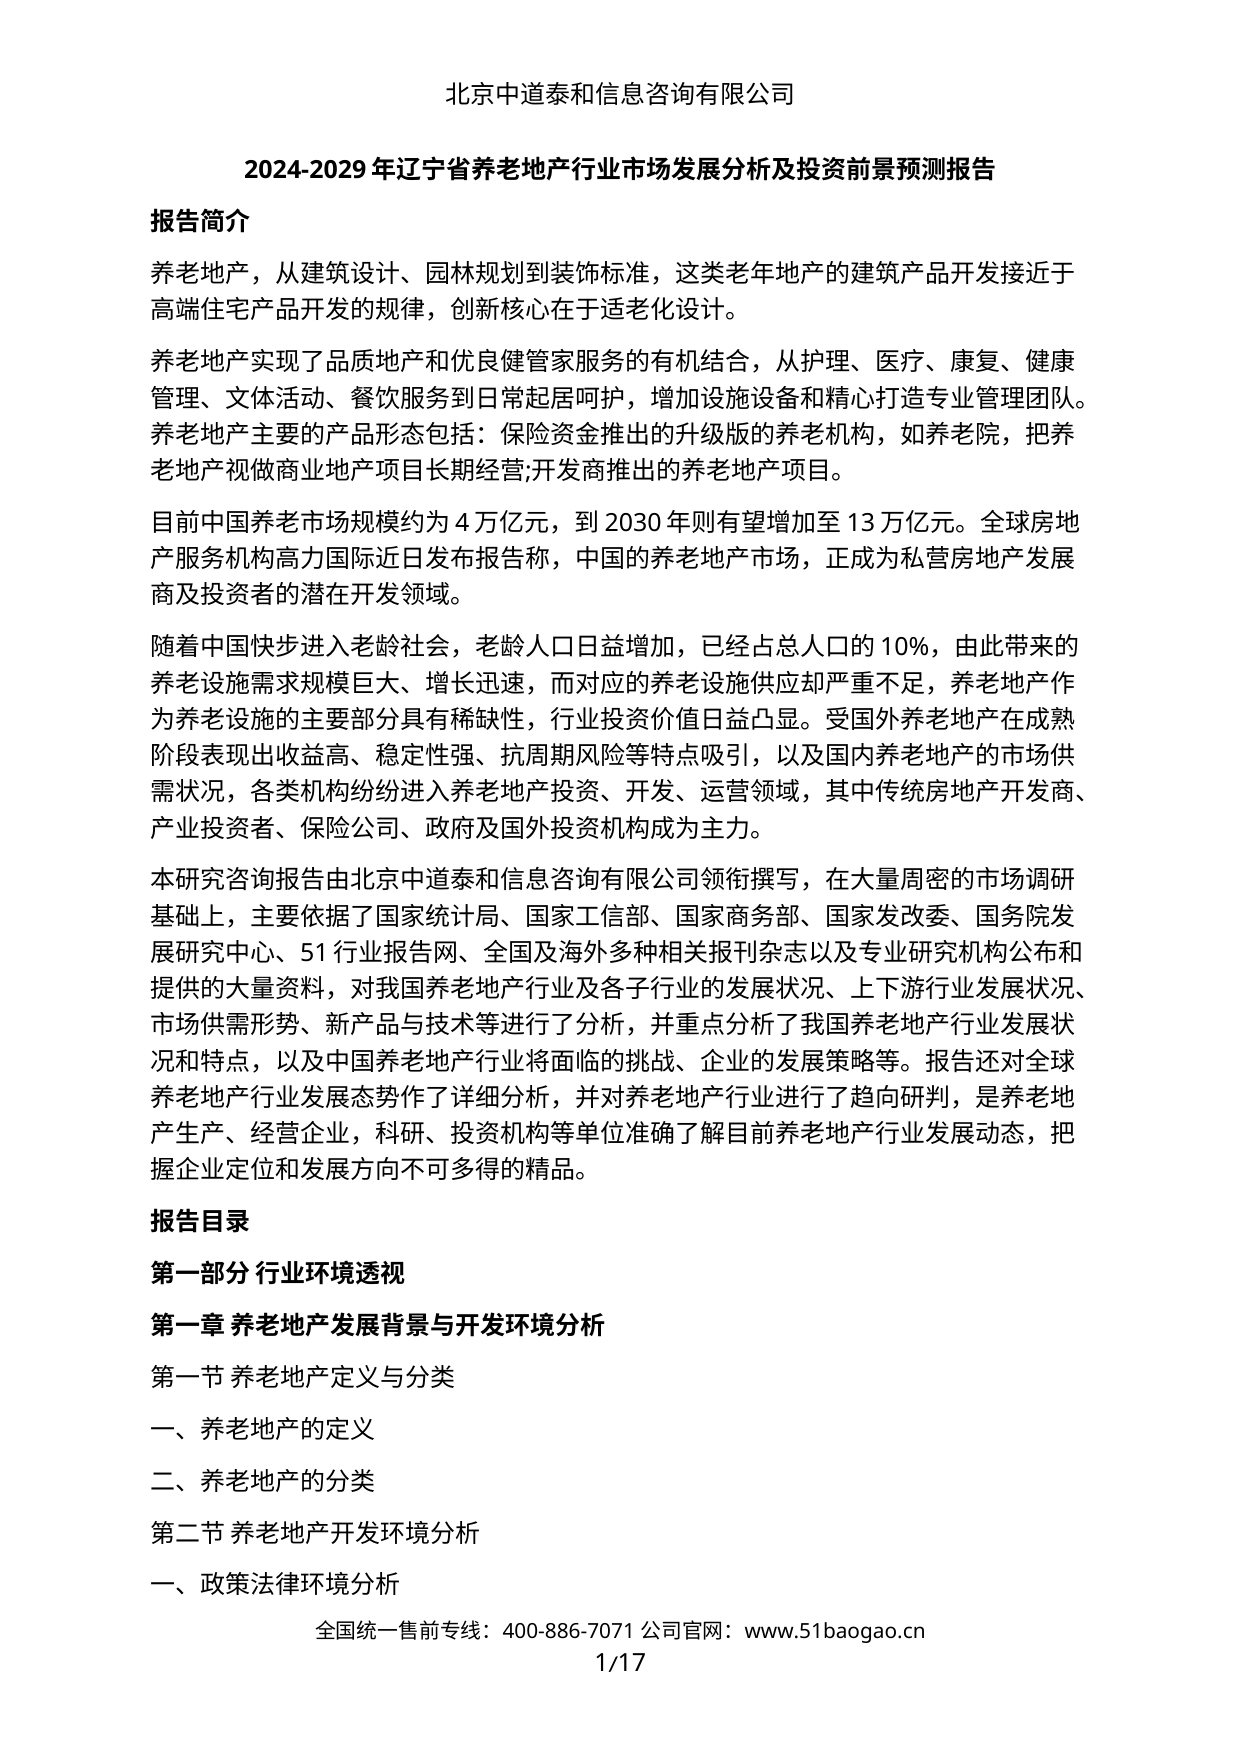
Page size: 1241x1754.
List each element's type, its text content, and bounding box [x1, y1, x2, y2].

text 2024-2029年辽宁省养老地产行业市场发展分析及投资前景预测报告 [150, 150, 1090, 186]
text 第一章 养老地产发展背景与开发环境分析 [150, 1306, 1090, 1342]
text 随着中国快步进入老龄社会，老龄人口日益增加，已经占总人口的10%，由此带来的养老设施需求规模巨大、增长迅速，而对应的养老设施供应却严重不足，养老地产作为养老设施的主要部分具有稀缺性，行业投资价值日益凸显。受国外养老地产在成熟阶段表现出收益高、稳定性强、抗周期风险等特点吸引，以及国内养老地产的市场供需状况，各类机构纷纷进入养老地产投资、开发、运营领域，其中传统房地产开发商、产业投资者、保险公司、政府及国外投资机构成为主力。 [150, 627, 1090, 844]
text 目前中国养老市场规模约为4万亿元，到2030年则有望增加至13万亿元。全球房地产服务机构高力国际近日发布报告称，中国的养老地产市场，正成为私营房地产发展商及投资者的潜在开发领域。 [150, 502, 1090, 611]
text 一、养老地产的定义 [150, 1409, 1090, 1446]
text 养老地产，从建筑设计、园林规划到装饰标准，这类老年地产的建筑产品开发接近于高端住宅产品开发的规律，创新核心在于适老化设计。 [150, 254, 1090, 326]
text 养老地产实现了品质地产和优良健管家服务的有机结合，从护理、医疗、康复、健康管理、文体活动、餐饮服务到日常起居呵护，增加设施设备和精心打造专业管理团队。养老地产主要的产品形态包括：保险资金推出的升级版的养老机构，如养老院，把养老地产视做商业地产项目长期经营;开发商推出的养老地产项目。 [150, 342, 1090, 487]
text 第一节 养老地产定义与分类 [150, 1357, 1090, 1394]
text 二、养老地产的分类 [150, 1461, 1090, 1497]
text 一、政策法律环境分析 [150, 1565, 1090, 1601]
text 报告简介 [150, 202, 1090, 238]
text 第一部分 行业环境透视 [150, 1254, 1090, 1290]
text 报告目录 [150, 1202, 1090, 1238]
text 第二节 养老地产开发环境分析 [150, 1513, 1090, 1549]
text 本研究咨询报告由北京中道泰和信息咨询有限公司领衔撰写，在大量周密的市场调研基础上，主要依据了国家统计局、国家工信部、国家商务部、国家发改委、国务院发展研究中心、51行业报告网、全国及海外多种相关报刊杂志以及专业研究机构公布和提供的大量资料，对我国养老地产行业及各子行业的发展状况、上下游行业发展状况、市场供需形势、新产品与技术等进行了分析，并重点分析了我国养老地产行业发展状况和特点，以及中国养老地产行业将面临的挑战、企业的发展策略等。报告还对全球养老地产行业发展态势作了详细分析，并对养老地产行业进行了趋向研判，是养老地产生产、经营企业，科研、投资机构等单位准确了解目前养老地产行业发展动态，把握企业定位和发展方向不可多得的精品。 [150, 860, 1090, 1186]
